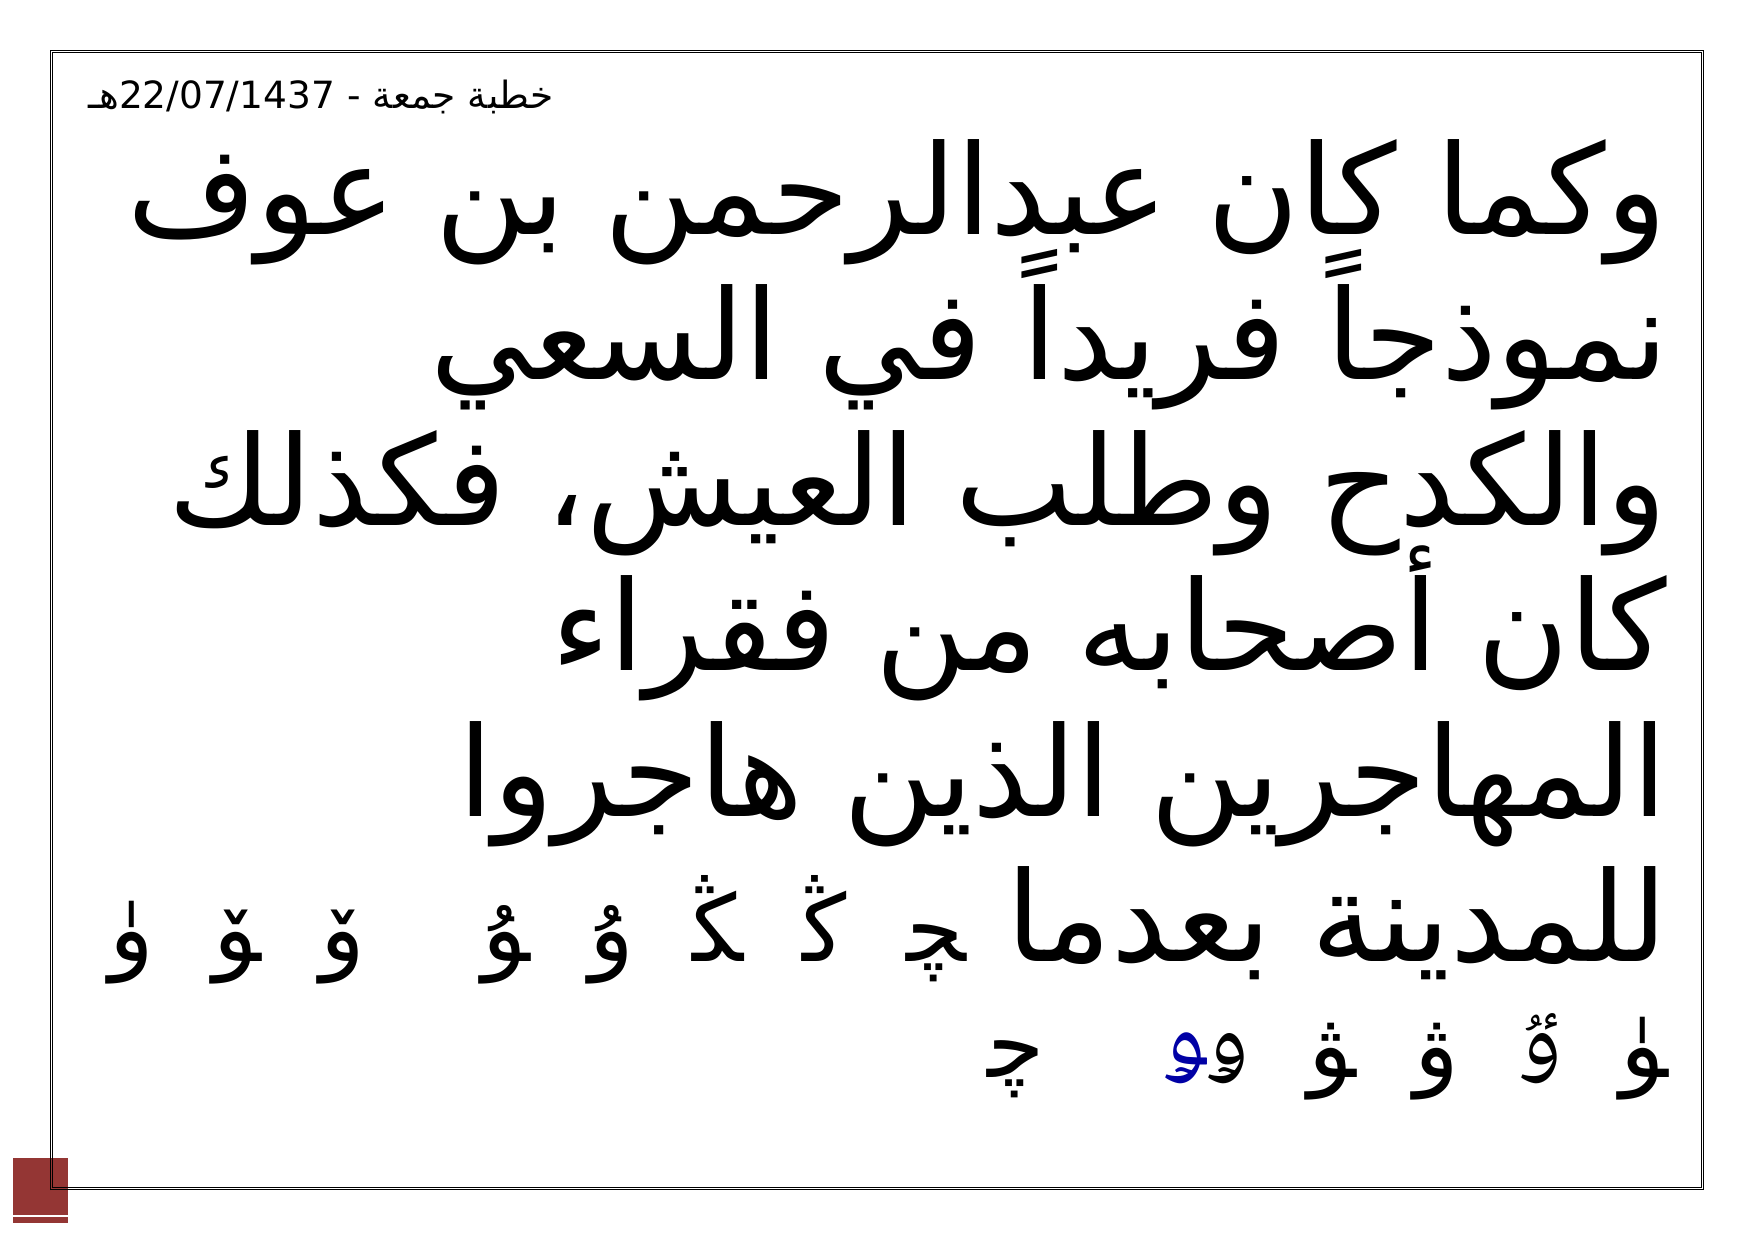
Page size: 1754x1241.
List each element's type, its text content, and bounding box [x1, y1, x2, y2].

text وكما كان عبدالرحمن بن عوف نموذجاً فريداً في السعي والكدح وطلب العيش، فكذلك كان أصحابه من فقراء المهاجرين الذين هاجروا للمدينة بعدما ﭽ ﯕ ﯖ ﯗ ﯘ ﯙ ﯚ ﯛ ﯜ ﯝ ﯞ ﯟ ﯠﯡ ﭼ [89, 118, 1668, 1099]
